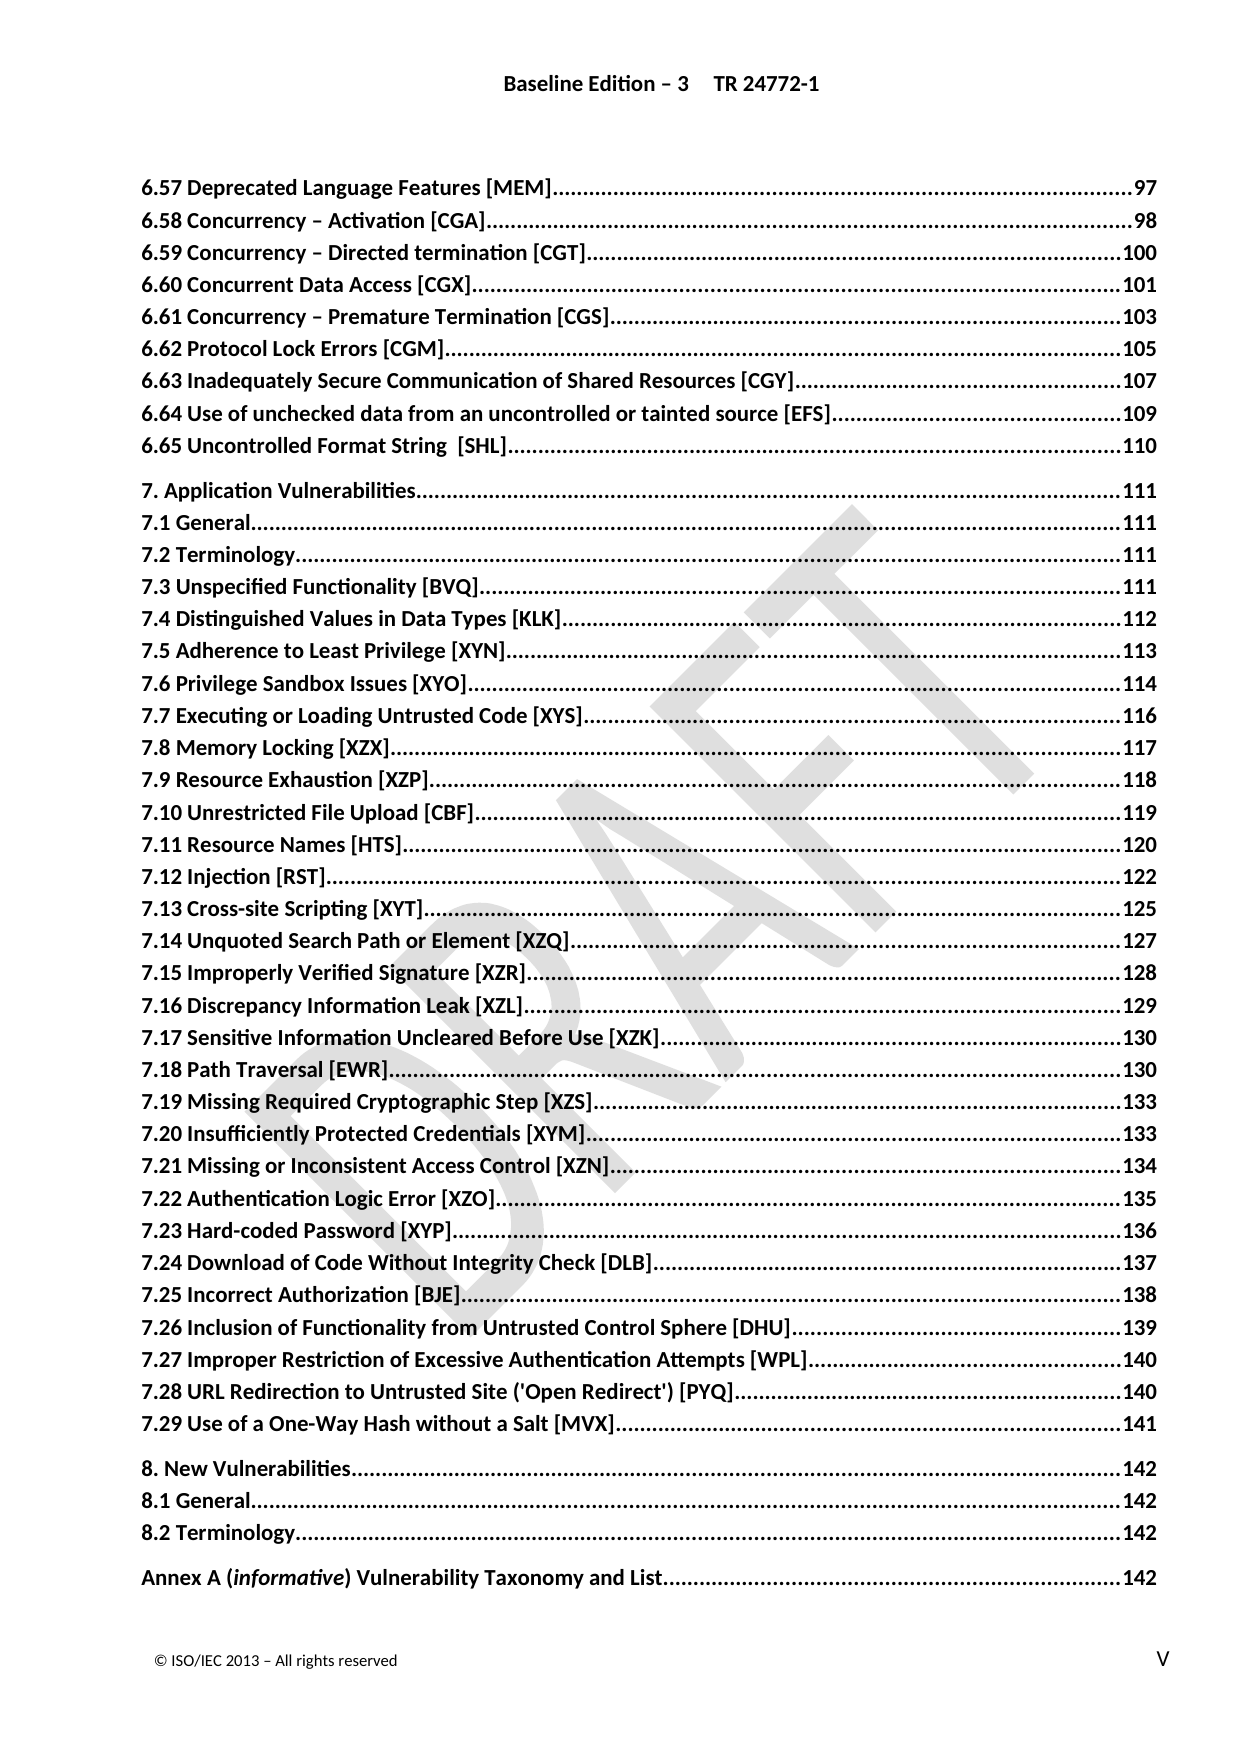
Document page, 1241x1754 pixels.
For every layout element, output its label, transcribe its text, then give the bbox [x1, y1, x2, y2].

text 7.6 Privilege Sandbox Issues [XYO] 114 [141, 669, 1129, 697]
text 6.64 Use of unchecked data from an uncontrolled or tainted source [EFS] 109 [141, 399, 1129, 427]
text 7.5 Adherence to Least Privilege [XYN] 113 [141, 637, 1129, 665]
text Annex A (informative) Vulnerability Taxonomy and List 142 [141, 1563, 1129, 1591]
text 7.4 Distinguished Values in Data Types [KLK] 112 [141, 604, 1129, 632]
text 8.1 General 142 [141, 1486, 1129, 1514]
text 7.21 Missing or Inconsistent Access Control [XZN] 134 [141, 1152, 1129, 1180]
text 7.17 Sensitive Information Uncleared Before Use [XZK] 130 [141, 1023, 1129, 1051]
text 7.3 Unspecified Functionality [BVQ] 111 [141, 572, 1129, 600]
text 7.15 Improperly Verified Signature [XZR] 128 [141, 958, 1129, 987]
text 6.57 Deprecated Language Features [MEM] 97 [141, 173, 1129, 202]
text 7.8 Memory Locking [XZX] 117 [141, 733, 1129, 761]
text 7.12 Injection [RST] 122 [141, 862, 1129, 890]
text 7.23 Hard-coded Password [XYP] 136 [141, 1216, 1129, 1244]
text 7.20 Insufficiently Protected Credentials [XYM] 133 [141, 1119, 1129, 1147]
text 7.25 Incorrect Authorization [BJE] 138 [141, 1280, 1129, 1308]
text 7.9 Resource Exhaustion [XZP] 118 [141, 765, 1129, 793]
text 6.58 Concurrency – Activation [CGA] 98 [141, 206, 1129, 234]
text 7.19 Missing Required Cryptographic Step [XZS] 133 [141, 1087, 1129, 1115]
text 6.60 Concurrent Data Access [CGX] 101 [141, 270, 1129, 298]
text 7.11 Resource Names [HTS] 120 [141, 830, 1129, 858]
text 7.7 Executing or Loading Untrusted Code [XYS] 116 [141, 701, 1129, 729]
text 7.27 Improper Restriction of Excessive Authentication Attempts [WPL] 140 [141, 1345, 1129, 1373]
text 7.24 Download of Code Without Integrity Check [DLB] 137 [141, 1248, 1129, 1276]
text 7.29 Use of a One-Way Hash without a Salt [MVX] 141 [141, 1409, 1129, 1437]
text 7.14 Unquoted Search Path or Element [XZQ] 127 [141, 926, 1129, 954]
text 6.59 Concurrency – Directed termination [CGT] 100 [141, 238, 1129, 266]
text 6.62 Protocol Lock Errors [CGM] 105 [141, 334, 1129, 362]
text 7.22 Authentication Logic Error [XZO] 135 [141, 1184, 1129, 1212]
text 6.63 Inadequately Secure Communication of Shared Resources [CGY] 107 [141, 367, 1129, 395]
text 7. Application Vulnerabilities 111 [141, 476, 1129, 504]
text 7.18 Path Traversal [EWR] 130 [141, 1055, 1129, 1083]
text 6.61 Concurrency – Premature Termination [CGS] 103 [141, 302, 1129, 330]
text 7.2 Terminology 111 [141, 540, 1129, 568]
text 7.28 URL Redirection to Untrusted Site ('Open Redirect') [PYQ] 140 [141, 1377, 1129, 1405]
text 6.65 Uncontrolled Format String [SHL] 110 [141, 431, 1129, 459]
text 7.13 Cross-site Scripting [XYT] 125 [141, 894, 1129, 922]
text 7.10 Unrestricted File Upload [CBF] 119 [141, 798, 1129, 826]
text 7.26 Inclusion of Functionality from Untrusted Control Sphere [DHU] 139 [141, 1313, 1129, 1341]
text 7.1 General 111 [141, 508, 1129, 536]
text 8. New Vulnerabilities 142 [141, 1454, 1129, 1482]
text 7.16 Discrepancy Information Leak [XZL] 129 [141, 991, 1129, 1019]
text 8.2 Terminology 142 [141, 1518, 1129, 1546]
